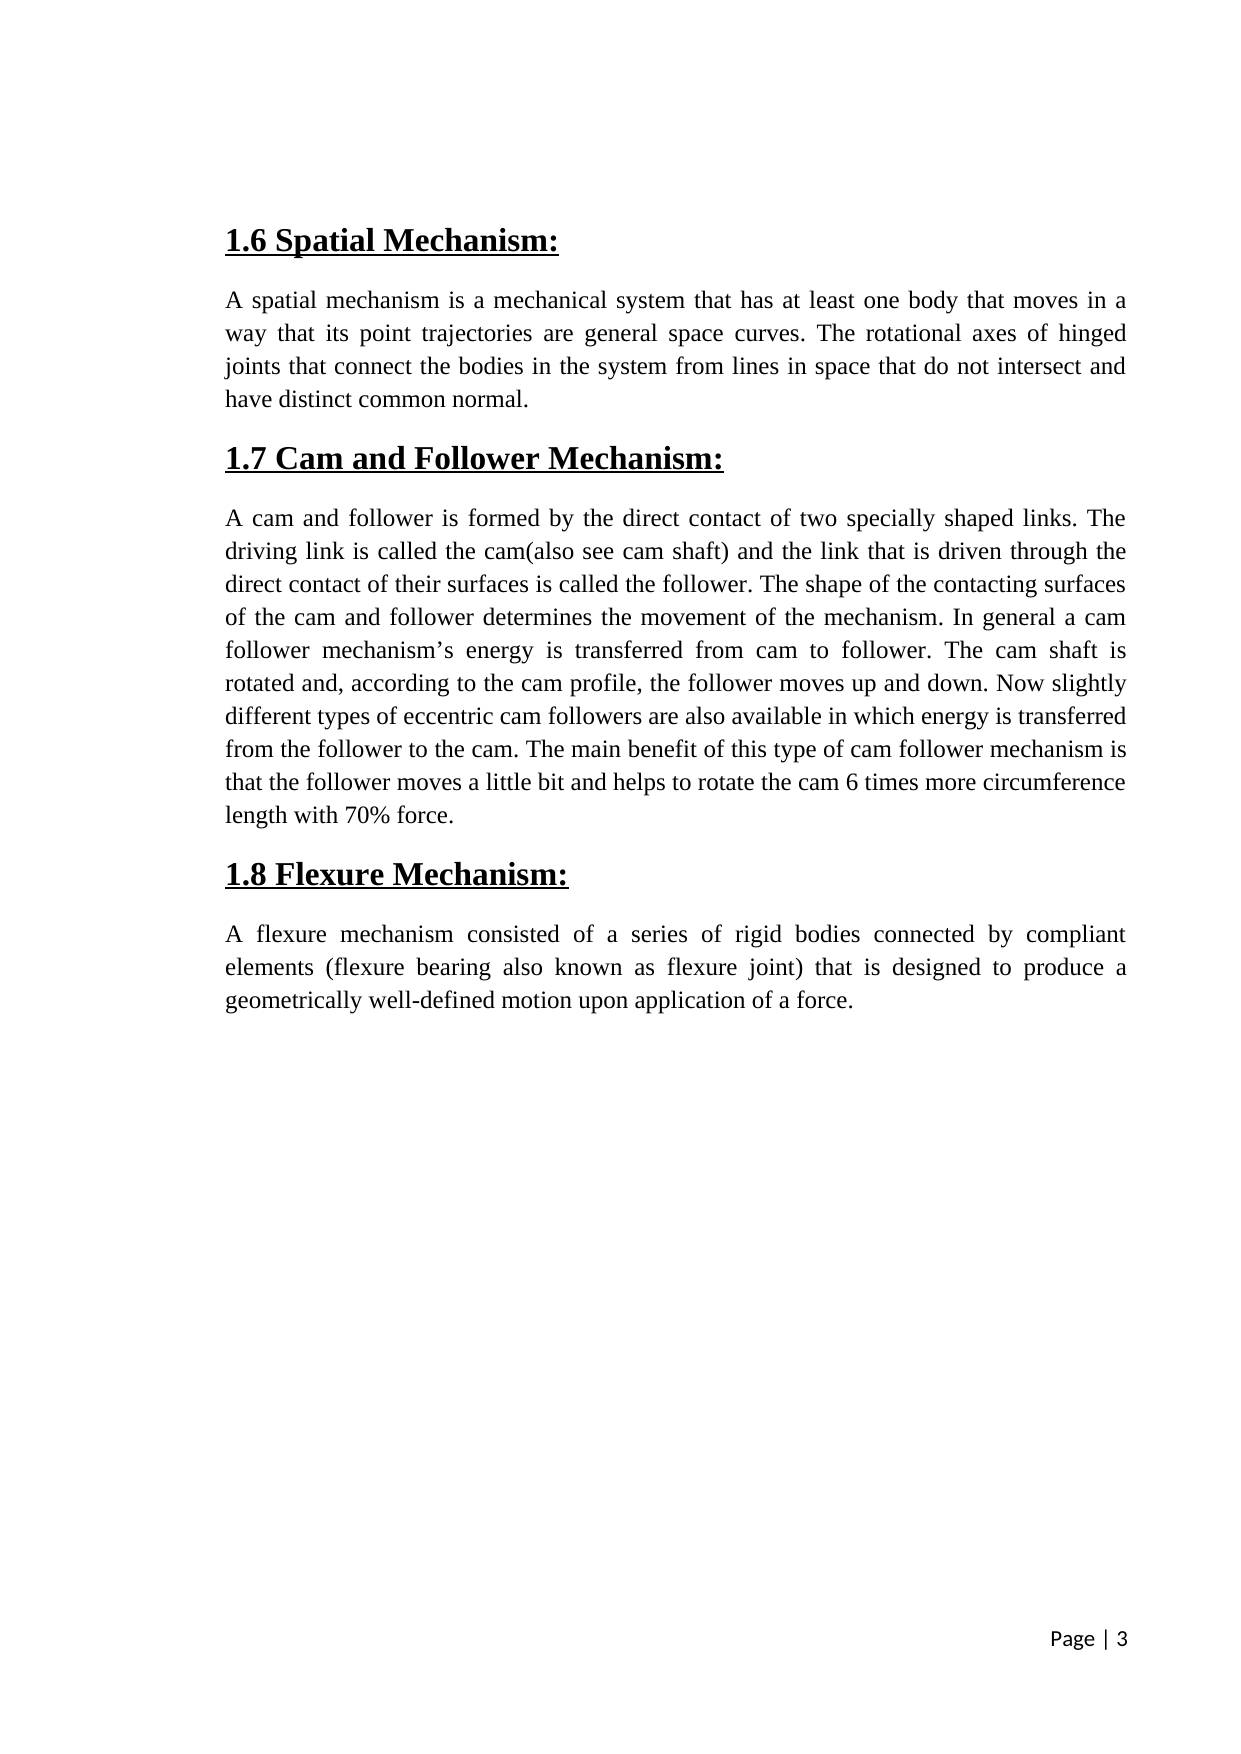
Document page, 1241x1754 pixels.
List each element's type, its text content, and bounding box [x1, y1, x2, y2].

text A flexure mechanism consisted of a series of rigid bodies connected by compliant elements (flexure bearing also known as flexure joint) that is designed to produce a geometrically well-defined motion upon application of a force. [225, 919, 1128, 1014]
text 1.7 Cam and Follower Mechanism: [225, 438, 1128, 477]
text 1.6 Spatial Mechanism: [225, 220, 1128, 259]
text A spatial mechanism is a mechanical system that has at least one body that moves in a way that its point trajectories are general space curves. The rotational axes of hinged joints that connect the bodies in the system from lines in space that do not intersect and have distinct common normal. [225, 285, 1128, 413]
text 1.8 Flexure Mechanism: [225, 854, 1128, 892]
text A cam and follower is formed by the direct contact of two specially shaped links. The driving link is called the cam(also see cam shaft) and the link that is driven through the direct contact of their surfaces is called the follower. The shape of the contacting surfaces of the cam and follower determines the movement of the mechanism. In general a cam follower mechanism’s energy is transferred from cam to follower. The cam shaft is rotated and, according to the cam profile, the follower moves up and down. Now slightly different types of eccentric cam followers are also available in which energy is transferred from the follower to the cam. The main benefit of this type of cam follower mechanism is that the follower moves a little bit and helps to rotate the cam 6 times more circumference length with 70% force. [225, 503, 1128, 829]
